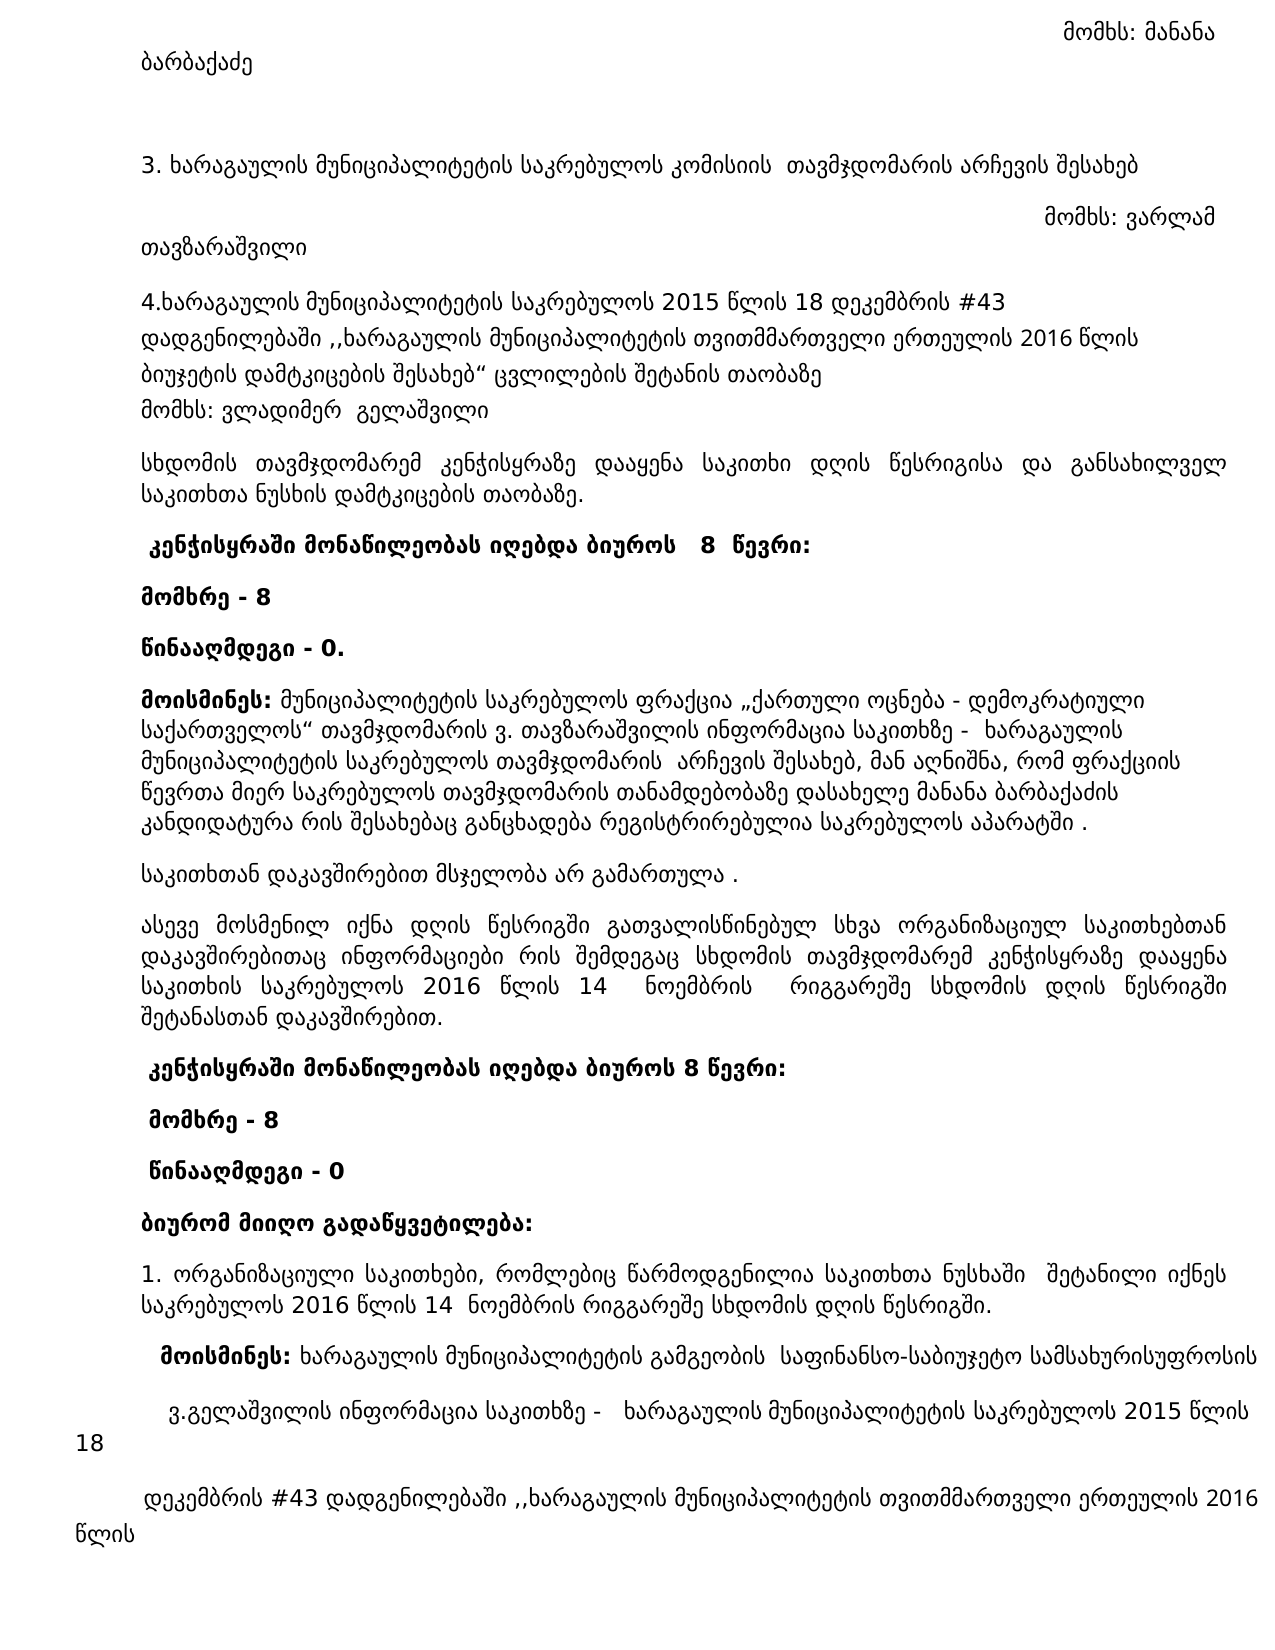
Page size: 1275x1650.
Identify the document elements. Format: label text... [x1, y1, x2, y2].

text კენჭისყრაში მონაწილეობას იღებდა ბიუროს 8 წევრი: [141, 532, 1228, 559]
text ასევე მოსმენილ იქნა დღის წესრიგში გათვალისწინებულ სხვა ორგანიზაციულ საკითხებთან დაკავშირებითაც ინფორმაციები რის შემდეგაც სხდომის თავმჯდომარემ კენჭისყრაზე დააყენა საკითხის საკრებულოს 2016 წლის 14 ნოემბრის რიგგარეშე სხდომის დღის წესრიგში შეტანასთან დაკავშირებით. [141, 912, 1228, 1031]
text 3. ხარაგაულის მუნიციპალიტეტის საკრებულოს კომისიის თავმჯდომარის არჩევის შესახებ [141, 152, 1228, 179]
text 4.ხარაგაულის მუნიციპალიტეტის საკრებულოს 2015 წლის 18 დეკემბრის #43 დადგენილებაში ,,ხარაგაულის მუნიციპალიტეტის თვითმმართველი ერთეულის 2016 წლის ბიუჯეტის დამტკიცების შესახებ“ ცვლილების შეტანის თაობაზე მომხს: ვლადიმერ გელაშვილი [141, 286, 1228, 425]
text წინააღმდეგი - 0. [141, 635, 1228, 662]
text მომხს: მანანა ბარბაქაძე [141, 19, 1228, 76]
text მომხრე - 8 [141, 1107, 1228, 1134]
text მომხს: ვარლამ თავზარაშვილი [141, 204, 1228, 261]
text ბიურომ მიიღო გადაწყვეტილება: [141, 1210, 1228, 1237]
text სხდომის თავმჯდომარემ კენჭისყრაზე დააყენა საკითხი დღის წესრიგისა და განსახილველ საკითხთა ნუსხის დამტკიცების თაობაზე. [141, 450, 1228, 508]
text მოისმინეს: ხარაგაულის მუნიციპალიტეტის გამგეობის საფინანსო-საბიუჯეტო სამსახურისუფროსის [56, 1343, 1259, 1370]
text საკითხთან დაკავშირებით მსჯელობა არ გამართულა . [141, 861, 1228, 887]
text მომხრე - 8 [141, 584, 1228, 611]
text 1. ორგანიზაციული საკითხები, რომლებიც წარმოდგენილია საკითხთა ნუსხაში შეტანილი იქნეს საკრებულოს 2016 წლის 14 ნოემბრის რიგგარეშე სხდომის დღის წესრიგში. [141, 1261, 1228, 1319]
text მოისმინეს: მუნიციპალიტეტის საკრებულოს ფრაქცია „ქართული ოცნება - დემოკრატიული საქართველოს“ თავმჯდომარის ვ. თავზარაშვილის ინფორმაცია საკითხზე - ხარაგაულის მუნიციპალიტეტის საკრებულოს თავმჯდომარის არჩევის შესახებ, მან აღნიშნა, რომ ფრაქციის წევრთა მიერ საკრებულოს თავმჯდომარის თანამდებობაზე დასახელე მანანა ბარბაქაძის კანდიდატურა რის შესახებაც განცხადება რეგისტრირებულია საკრებულოს აპარატში . [141, 687, 1228, 836]
text წინააღმდეგი - 0 [141, 1158, 1228, 1185]
text კენჭისყრაში მონაწილეობას იღებდა ბიუროს 8 წევრი: [141, 1056, 1228, 1082]
text დეკემბრის #43 დადგენილებაში ,,ხარაგაულის მუნიციპალიტეტის თვითმმართველი ერთეულის 2016 წლის [56, 1482, 1259, 1549]
text ვ.გელაშვილის ინფორმაცია საკითხზე - ხარაგაულის მუნიციპალიტეტის საკრებულოს 2015 წლის 18 [56, 1395, 1259, 1457]
